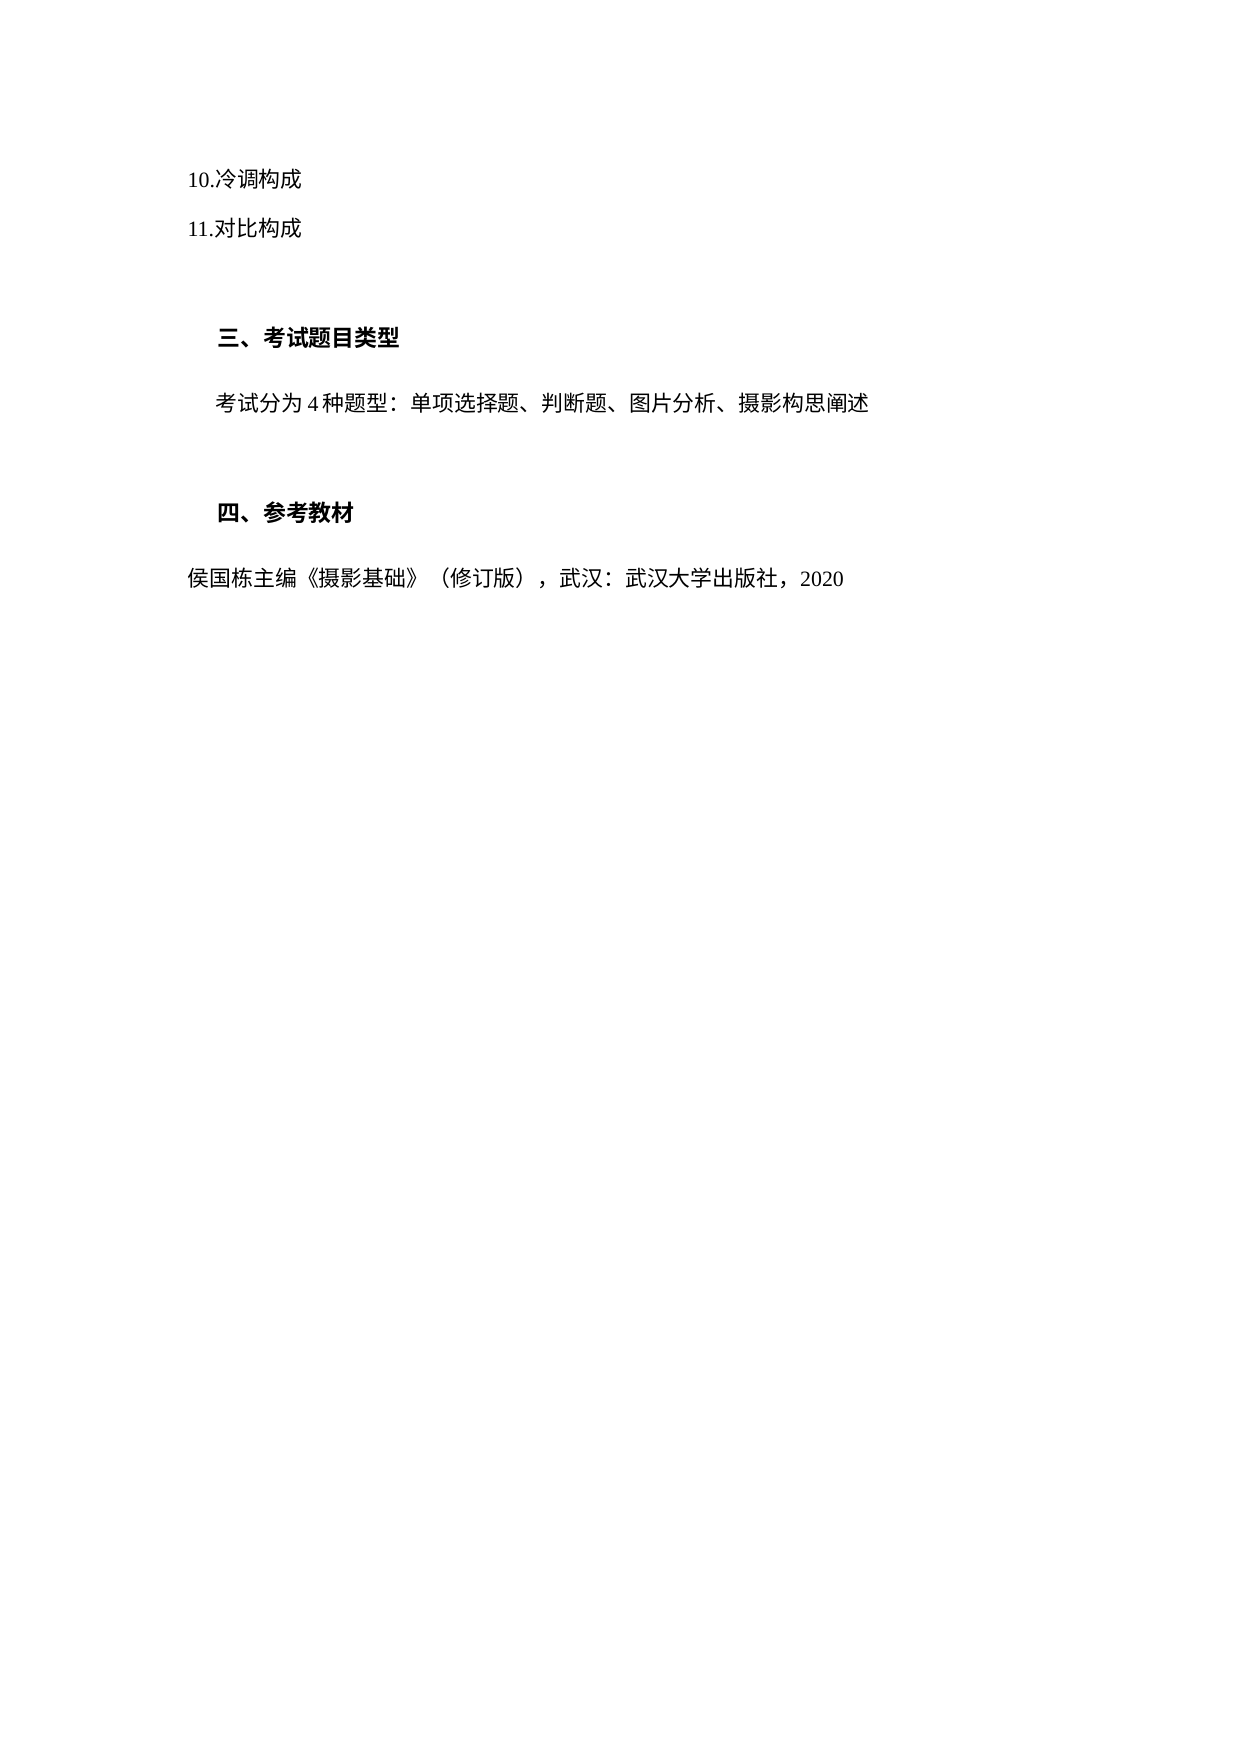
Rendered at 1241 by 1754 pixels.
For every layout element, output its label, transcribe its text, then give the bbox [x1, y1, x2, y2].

list 10.冷调构成 [187, 162, 1053, 194]
list 11.对比构成 [187, 210, 1053, 243]
text 四、参考教材 [187, 479, 1053, 544]
text 三、考试题目类型 [187, 304, 1053, 369]
text 考试分为4种题型：单项选择题、判断题、图片分析、摄影构思阐述 [187, 385, 1053, 418]
list 侯国栋主编《摄影基础》（修订版），武汉：武汉大学出版社，2020 [187, 560, 1053, 593]
